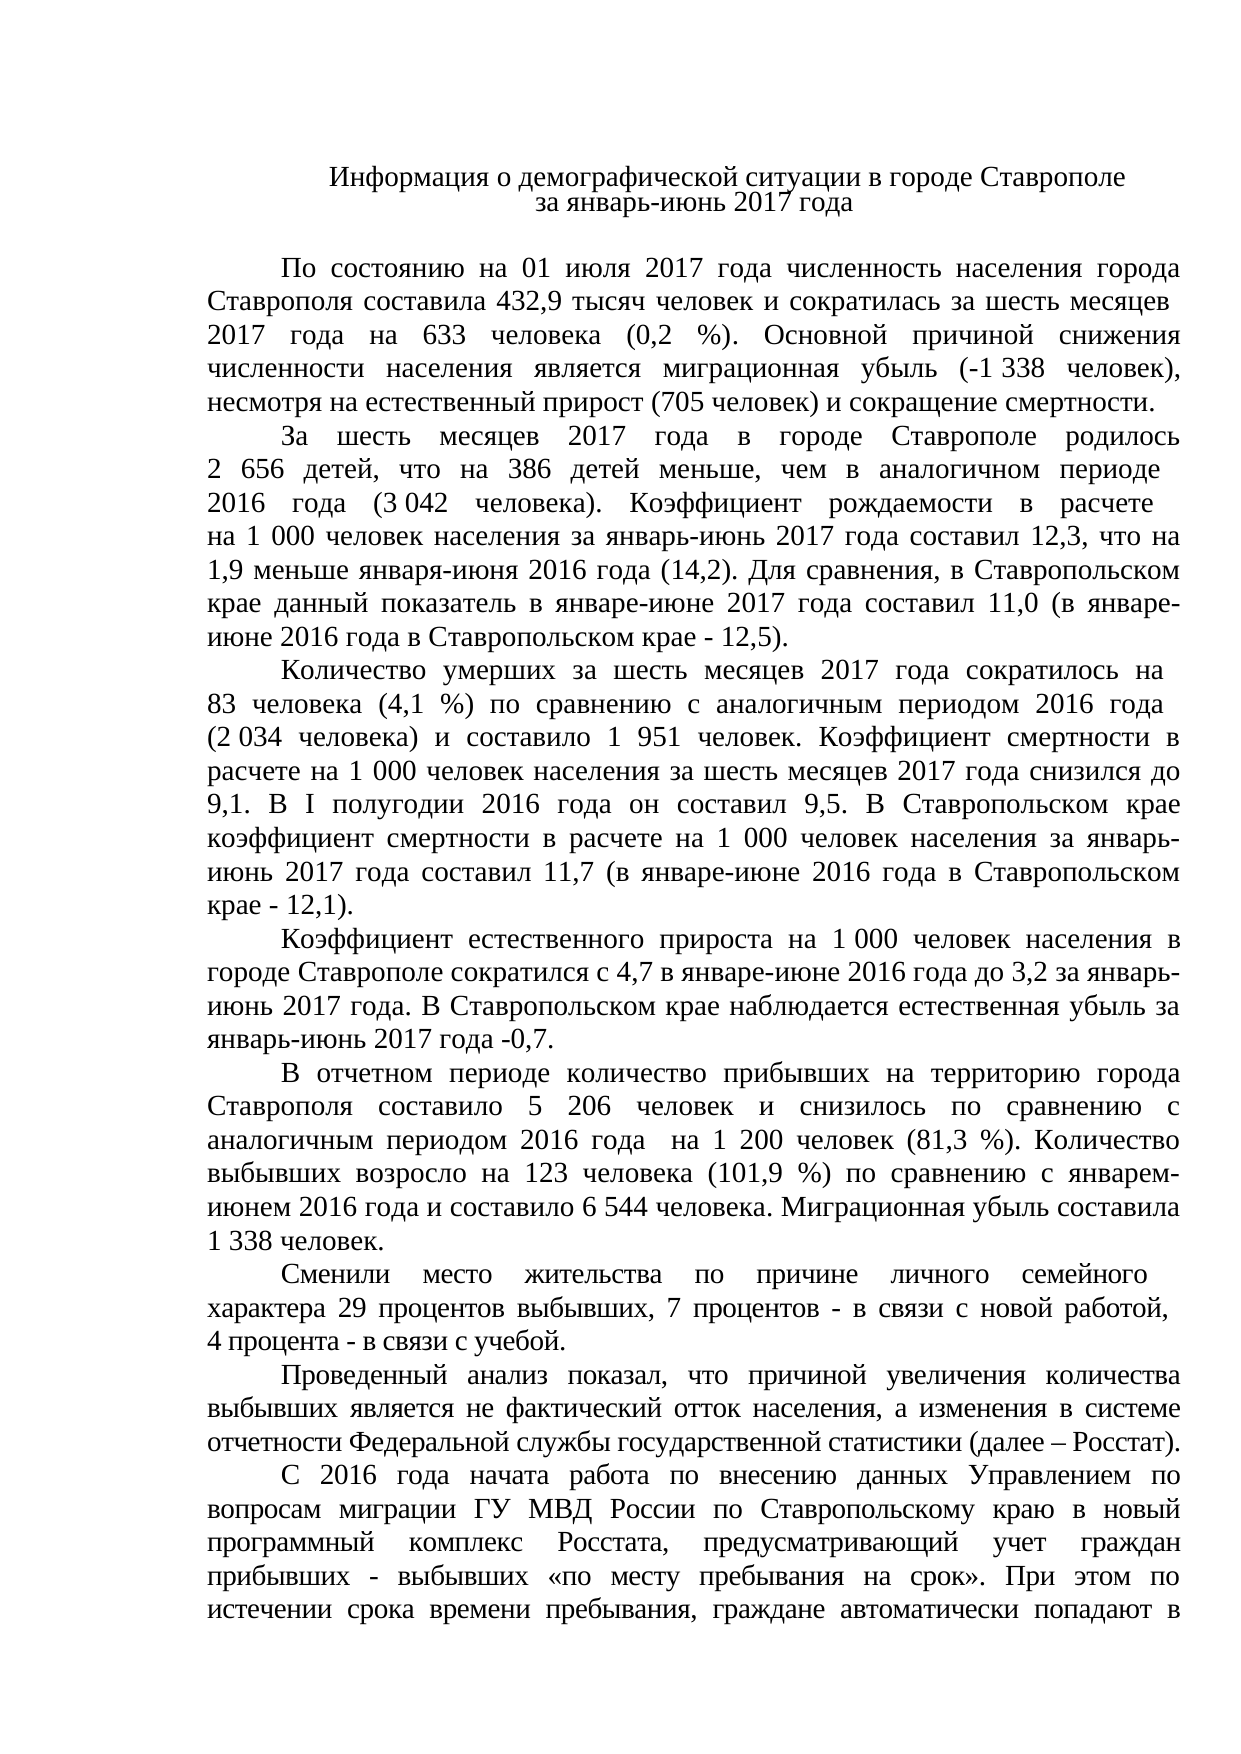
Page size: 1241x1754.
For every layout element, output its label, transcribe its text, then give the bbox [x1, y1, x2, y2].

text Коэффициент естественного прироста на 1 000 человек населения в городе Ставрополе сократился с 4,7 в январе-июне 2016 года до 3,2 за январь-июнь 2017 года. В Ставропольском крае наблюдается естественная убыль за январь-июнь 2017 года -0,7. [207, 921, 1181, 1055]
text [207, 1457, 1181, 1625]
text В отчетном периоде количество прибывших на территорию города Ставрополя составило 5 206 человек и снизилось по сравнению с аналогичным периодом 2016 года на 1 200 человек (81,3 %). Количество выбывших возросло на 123 человека (101,9 %) по сравнению с январем-июнем 2016 года и составило 6 544 человека. Миграционная убыль составила 1 338 человек. [207, 1055, 1181, 1256]
text Информация о демографической ситуации в городе Ставрополе за январь-июнь 2017 года [207, 166, 1181, 216]
text Проведенный анализ показал, что причиной увеличения количества выбывших является не фактический отток населения, а изменения в системе отчетности Федеральной службы государственной статистики (далее – Росстат). [207, 1357, 1181, 1457]
text Количество умерших за шесть месяцев 2017 года сократилось на 83 человека (4,1 %) по сравнению с аналогичным периодом 2016 года (2 034 человека) и составило 1 951 человек. Коэффициент смертности в расчете на 1 000 человек населения за шесть месяцев 2017 года снизился до 9,1. В I полугодии 2016 года он составил 9,5. В Ставропольском крае коэффициент смертности в расчете на 1 000 человек населения за январь-июнь 2017 года составил 11,7 (в январе-июне 2016 года в Ставропольском крае - 12,1). [207, 652, 1181, 921]
text Сменили место жительства по причине личного семейного характера 29 процентов выбывших, 7 процентов - в связи с новой работой, 4 процента - в связи с учебой. [207, 1256, 1181, 1357]
text За шесть месяцев 2017 года в городе Ставрополе родилось 2 656 детей, что на 386 детей меньше, чем в аналогичном периоде 2016 года (3 042 человека). Коэффициент рождаемости в расчете на 1 000 человек населения за январь-июнь 2017 года составил 12,3, что на 1,9 меньше января-июня 2016 года (14,2). Для сравнения, в Ставропольском крае данный показатель в январе-июне 2017 года составил 11,0 (в январе-июне 2016 года в Ставропольском крае - 12,5). [207, 418, 1181, 652]
text По состоянию на 01 июля 2017 года численность населения города Ставрополя составила 432,9 тысяч человек и сократилась за шесть месяцев 2017 года на 633 человека (0,2 %). Основной причиной снижения численности населения является миграционная убыль (-1 338 человек), несмотря на естественный прирост (705 человек) и сокращение смертности. [207, 250, 1181, 418]
